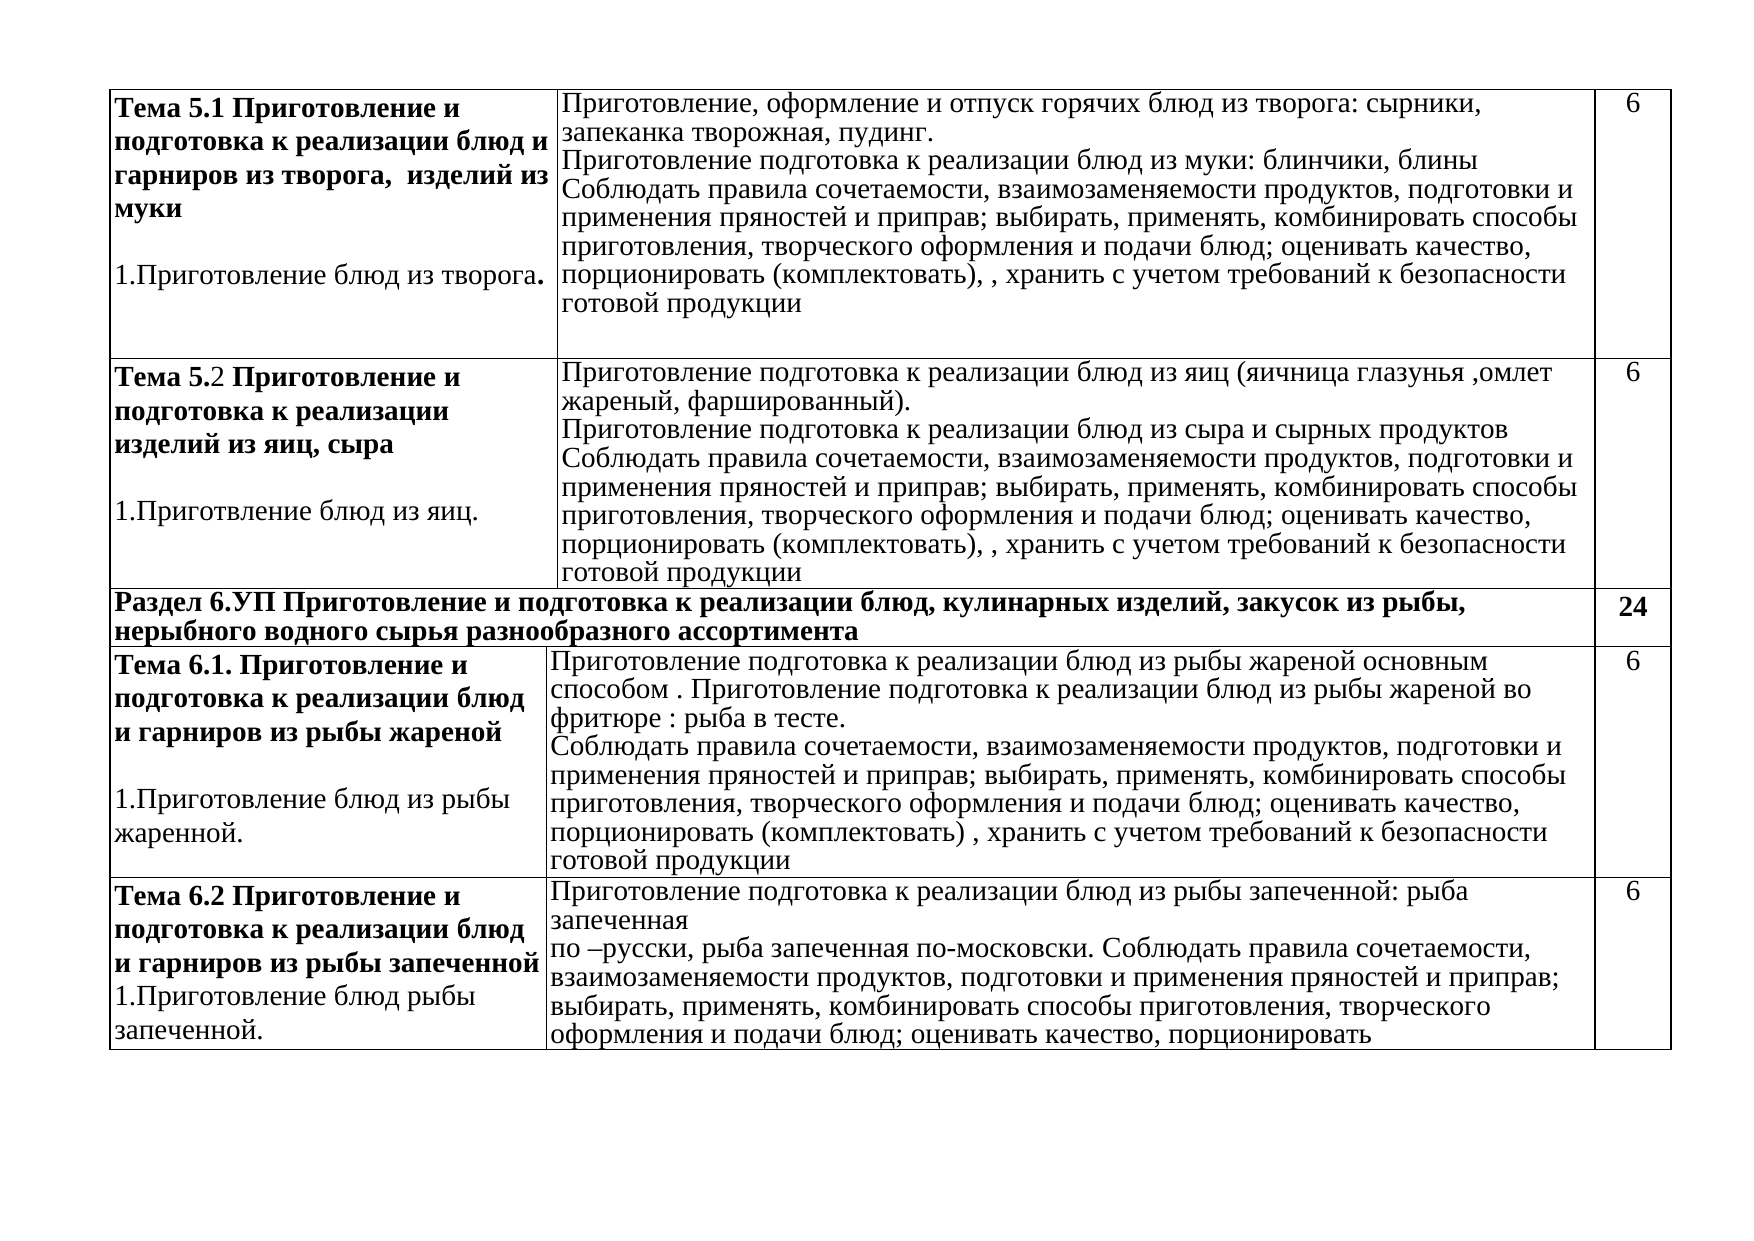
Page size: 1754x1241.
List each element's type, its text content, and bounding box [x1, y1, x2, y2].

table_cell 24 [1596, 589, 1670, 646]
table_cell 6 [1596, 359, 1670, 587]
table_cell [111, 878, 546, 1049]
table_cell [547, 878, 1594, 1049]
table_cell Тема 5.1 Приготовление и подготовка к реализации блюд и гарниров из творога, изделий из муки 1.Приготовление блюд из творога. [111, 90, 557, 358]
table_cell Тема 6.1. Приготовление и подготовка к реализации блюд и гарниров из рыбы жареной 1.Приготовление блюд из рыбы жаренной. [111, 647, 546, 877]
table_cell 6 [1596, 878, 1670, 1049]
table_cell 6 [1596, 647, 1670, 877]
table_cell Раздел 6.УП Приготовление и подготовка к реализации блюд, кулинарных изделий, закусок из рыбы, нерыбного водного сырья разнообразного ассортимента [111, 589, 1594, 646]
table_cell 6 [1596, 90, 1670, 358]
table_cell Тема 5.2 Приготовление и подготовка к реализации изделий из яиц, сыра 1.Приготвление блюд из яиц. [111, 359, 557, 587]
table_cell Приготовление, оформление и отпуск горячих блюд из творога: сырники, запеканка творожная, пудинг. Приготовление подготовка к реализации блюд из муки: блинчики, блины Соблюдать правила сочетаемости, взаимозаменяемости продуктов, подготовки и применения пряностей и приправ; выбирать, применять, комбинировать способы приготовления, творческого оформления и подачи блюд; оценивать качество, порционировать (комплектовать), , хранить с учетом требований к безопасности готовой продукции [558, 90, 1594, 358]
table_cell Приготовление подготовка к реализации блюд из рыбы жареной основным способом . Приготовление подготовка к реализации блюд из рыбы жареной во фритюре : рыба в тесте. Соблюдать правила сочетаемости, взаимозаменяемости продуктов, подготовки и применения пряностей и приправ; выбирать, применять, комбинировать способы приготовления, творческого оформления и подачи блюд; оценивать качество, порционировать (комплектовать) , хранить с учетом требований к безопасности готовой продукции [547, 647, 1594, 877]
table_cell Приготовление подготовка к реализации блюд из яиц (яичница глазунья ,омлет жареный, фаршированный). Приготовление подготовка к реализации блюд из сыра и сырных продуктов Соблюдать правила сочетаемости, взаимозаменяемости продуктов, подготовки и применения пряностей и приправ; выбирать, применять, комбинировать способы приготовления, творческого оформления и подачи блюд; оценивать качество, порционировать (комплектовать), , хранить с учетом требований к безопасности готовой продукции [558, 359, 1594, 587]
